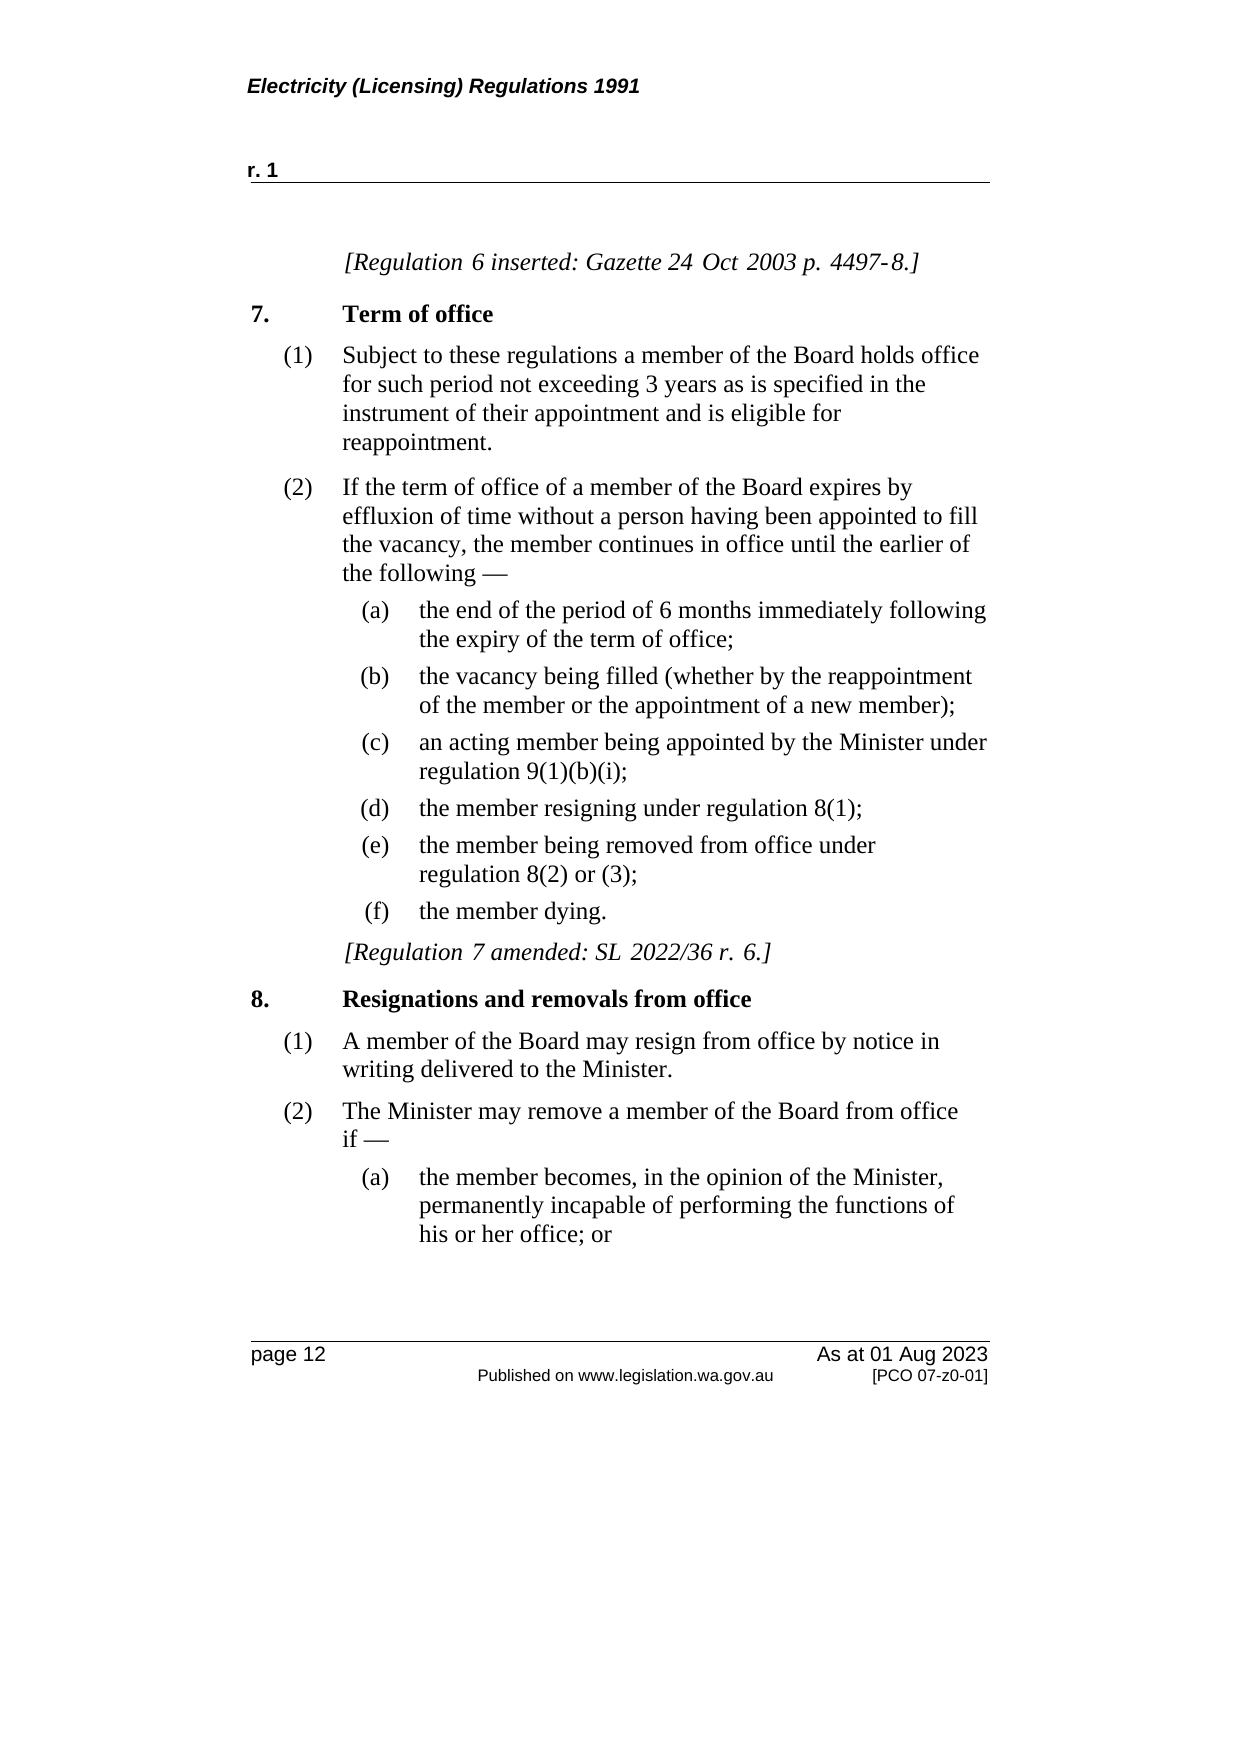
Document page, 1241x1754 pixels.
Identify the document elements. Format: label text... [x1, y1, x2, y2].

text (a) the member becomes, in the opinion of the Minister, permanently incapable of performing the functions of his or her office; or [251, 1162, 990, 1248]
text (2) If the term of office of a member of the Board expires by effluxion of time without a person having been appointed to fill the vacancy, the member continues in office until the earlier of the following — [251, 472, 990, 587]
text (2) The Minister may remove a member of the Board from office if — [251, 1096, 990, 1153]
text (e) the member being removed from office under regulation 8(2) or (3); [251, 830, 990, 887]
text (a) the end of the period of 6 months immediately following the expiry of the term of office; [251, 595, 990, 653]
text [Regulation 6 inserted: Gazette 24 Oct 2003 p. 4497-8.] [251, 247, 990, 276]
text (d) the member resigning under regulation 8(1); [251, 793, 990, 822]
text (f) the member dying. [251, 896, 990, 924]
text (c) an acting member being appointed by the Minister under regulation 9(1)(b)(i); [251, 727, 990, 784]
text (b) the vacancy being filled (whether by the reappointment of the member or the appointment of a new member); [251, 661, 990, 719]
subtitle 7. Term of office [251, 299, 990, 328]
text [Regulation 7 amended: SL 2022/36 r. 6.] [251, 937, 990, 966]
text (1) A member of the Board may resign from office by notice in writing delivered to the Minister. [251, 1026, 990, 1083]
subtitle 8. Resignations and removals from office [251, 984, 990, 1013]
text (1) Subject to these regulations a member of the Board holds office for such period not exceeding 3 years as is specified in the instrument of their appointment and is eligible for reappointment. [251, 340, 990, 455]
